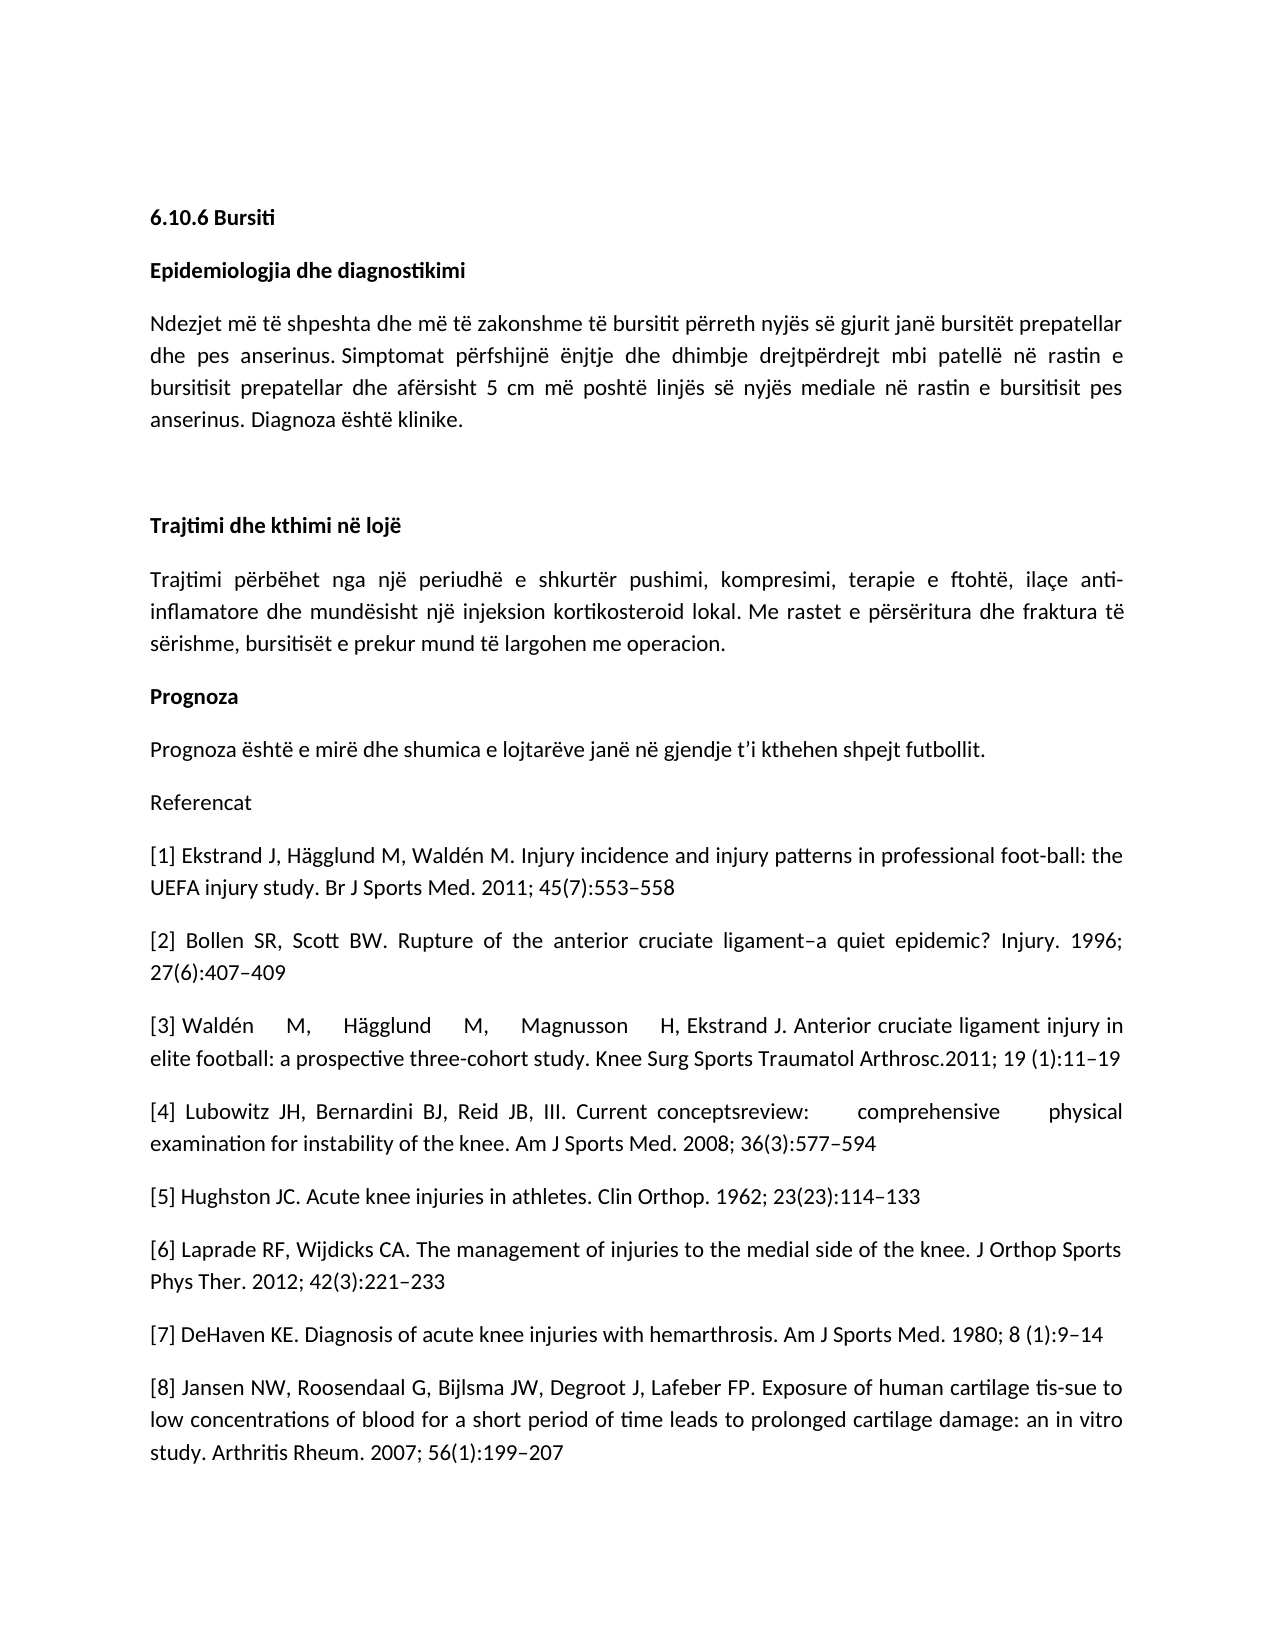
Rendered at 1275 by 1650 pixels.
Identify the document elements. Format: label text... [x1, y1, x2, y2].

text Ndezjet më të shpeshta dhe më të zakonshme të bursitit përreth nyjës së gjurit janë bursitët prepatellar dhe pes anserinus. Simptomat përfshijnë ënjtje dhe dhimbje drejtpërdrejt mbi patellë në rastin e bursitisit prepatellar dhe afërsisht 5 cm më poshtë linjës së nyjës mediale në rastin e bursitisit pes anserinus. Diagnoza është klinike. [150, 309, 1125, 434]
text [1] Ekstrand J, Hägglund M, Waldén M. Injury incidence and injury patterns in professional foot-ball: the UEFA injury study. Br J Sports Med. 2011; 45(7):553–558 [150, 841, 1125, 901]
text 6.10.6 Bursiti [150, 203, 1125, 231]
text Trajtimi dhe kthimi në lojë [150, 512, 1125, 540]
text Trajtimi përbëhet nga një periudhë e shkurtër pushimi, kompresimi, terapie e ftohtë, ilaçe anti-inflamatore dhe mundësisht një injeksion kortikosteroid lokal. Me rastet e përsëritura dhe fraktura të sërishme, bursitisët e prekur mund të largohen me operacion. [150, 565, 1125, 657]
text Prognoza është e mirë dhe shumica e lojtarëve janë në gjendje t’i kthehen shpejt futbollit. [150, 735, 1125, 763]
text Epidemiologjia dhe diagnostikimi [150, 256, 1125, 284]
text Referencat [150, 788, 1125, 816]
text [7] DeHaven KE. Diagnosis of acute knee injuries with hemarthrosis. Am J Sports Med. 1980; 8 (1):9–14 [150, 1320, 1125, 1348]
text [8] Jansen NW, Roosendaal G, Bijlsma JW, Degroot J, Lafeber FP. Exposure of human cartilage tis-sue to low concentrations of blood for a short period of time leads to prolonged cartilage damage: an in vitro study. Arthritis Rheum. 2007; 56(1):199–207 [150, 1373, 1125, 1466]
text [6] Laprade RF, Wijdicks CA. The management of injuries to the medial side of the knee. J Orthop Sports Phys Ther. 2012; 42(3):221–233 [150, 1235, 1125, 1295]
text [5] Hughston JC. Acute knee injuries in athletes. Clin Orthop. 1962; 23(23):114–133 [150, 1182, 1125, 1210]
text [2] Bollen SR, Scott BW. Rupture of the anterior cruciate ligament–a quiet epidemic? Injury. 1996; 27(6):407–409 [150, 926, 1125, 987]
text [3] Waldén M, Hägglund M, Magnusson H, Ekstrand J. Anterior cruciate ligament injury in elite football: a prospective three-cohort study. Knee Surg Sports Traumatol Arthrosc.2011; 19 (1):11–19 [150, 1012, 1125, 1072]
text [4] Lubowitz JH, Bernardini BJ, Reid JB, III. Current conceptsreview: comprehensive physical examination for instability of the knee. Am J Sports Med. 2008; 36(3):577–594 [150, 1097, 1125, 1157]
text Prognoza [150, 682, 1125, 710]
